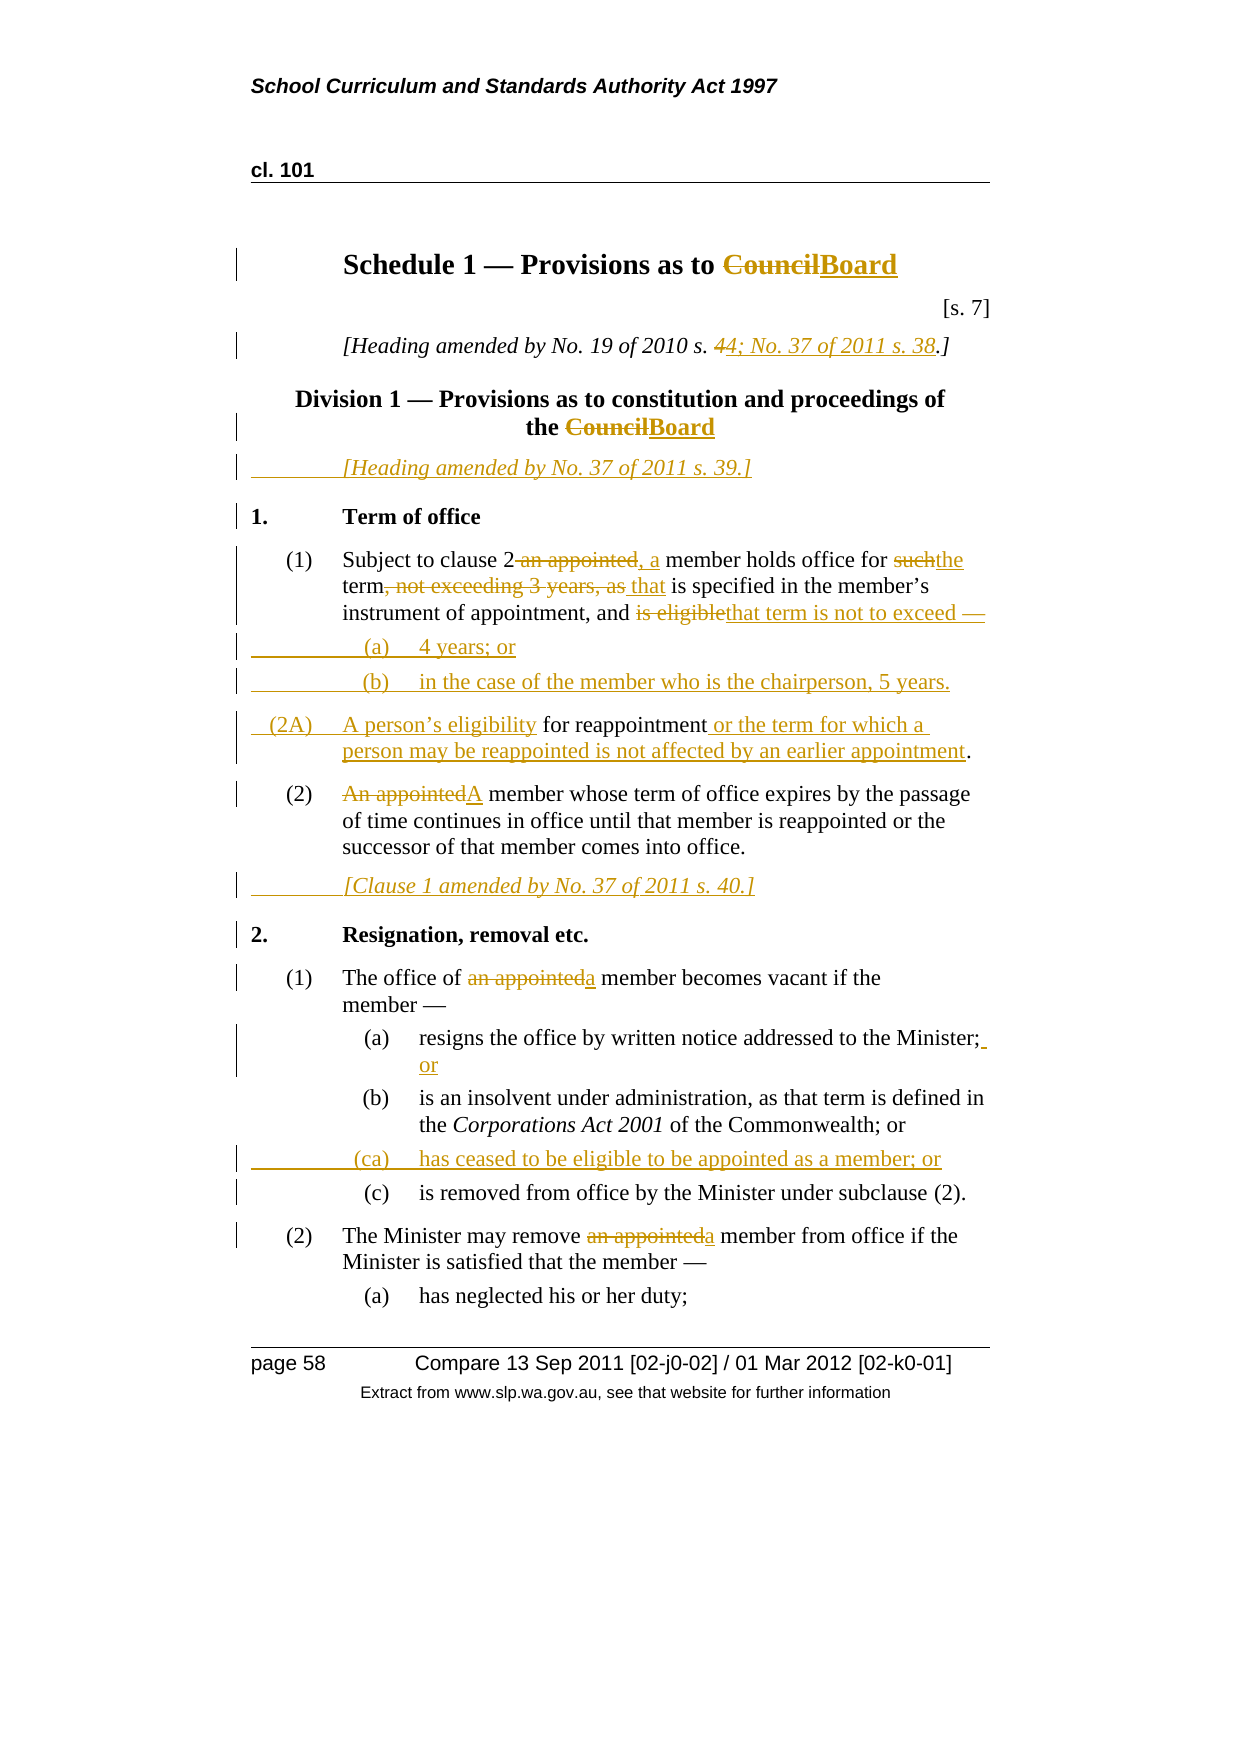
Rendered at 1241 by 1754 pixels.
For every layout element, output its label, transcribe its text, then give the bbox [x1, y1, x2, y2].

subtitle [Heading amended by No. 19 of 2010 s. .] [251, 332, 990, 359]
subtitle 2. Resignation, removal etc. [251, 921, 990, 948]
text (a) resigns the office by written notice addressed to the Minister; [251, 1024, 990, 1077]
text (2) The Minister may remove member from office if the Minister is satisfied that the member — [251, 1222, 990, 1275]
subtitle 1. Term of office [251, 503, 990, 529]
text (b) is an insolvent under administration, as that term is defined in the Corporations Act 2001 of the Commonwealth; or [251, 1084, 990, 1137]
subtitle Division 1 — Provisions as to constitution and proceedings of the [251, 384, 990, 441]
subtitle Schedule 1 — Provisions as to [251, 247, 990, 281]
text (2) member whose term of office expires by the passage of time continues in office until that member is reappointed or the successor of that member comes into office. [251, 781, 990, 859]
text (1) The office of member becomes vacant if the member — [251, 964, 990, 1017]
text [s. 7] [251, 293, 990, 320]
text for reappointment. [251, 711, 990, 764]
text (c) is removed from office by the Minister under subclause (2). [251, 1179, 990, 1205]
text (1) Subject to clause 2 member holds office for term is specified in the member’s instrument of appointment, and [251, 546, 990, 625]
text (a) has neglected his or her duty; [251, 1282, 990, 1308]
